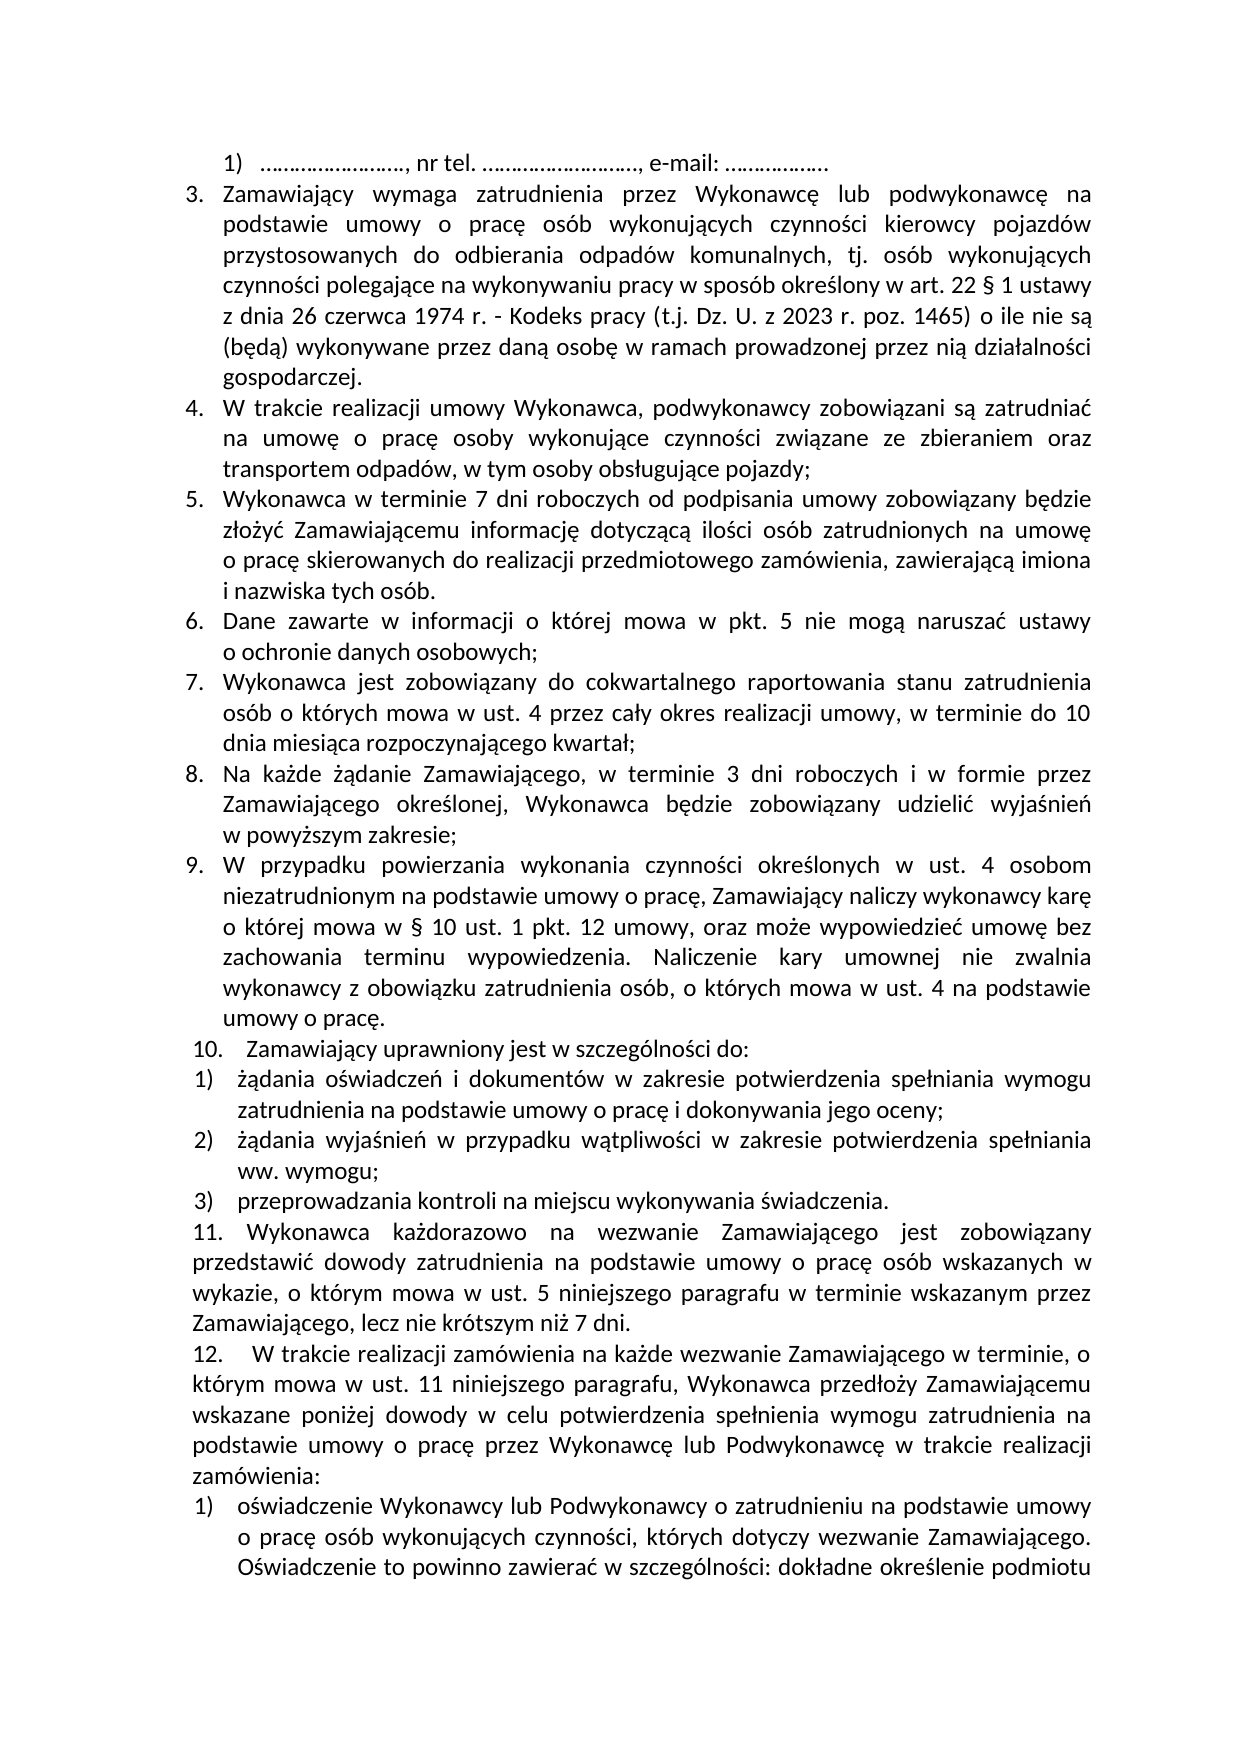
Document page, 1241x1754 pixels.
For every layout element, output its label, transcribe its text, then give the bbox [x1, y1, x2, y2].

list żądania oświadczeń i dokumentów w zakresie potwierdzenia spełniania wymogu zatrudnienia na podstawie umowy o pracę i dokonywania jego oceny; [193, 1063, 1093, 1124]
list Dane zawarte w informacji o której mowa w pkt. 5 nie mogą naruszać ustawy o ochronie danych osobowych; [185, 605, 1093, 666]
text 11. Wykonawca każdorazowo na wezwanie Zamawiającego jest zobowiązany przedstawić dowody zatrudnienia na podstawie umowy o pracę osób wskazanych w wykazie, o którym mowa w ust. 5 niniejszego paragrafu w terminie wskazanym przez Zamawiającego, lecz nie krótszym niż 7 dni. [192, 1216, 1093, 1338]
list przeprowadzania kontroli na miejscu wykonywania świadczenia. [193, 1185, 1093, 1216]
text 10. Zamawiający uprawniony jest w szczególności do: [192, 1033, 1093, 1063]
list Wykonawca w terminie 7 dni roboczych od podpisania umowy zobowiązany będzie złożyć Zamawiającemu informację dotyczącą ilości osób zatrudnionych na umowę o pracę skierowanych do realizacji przedmiotowego zamówienia, zawierającą imiona i nazwiska tych osób. [185, 483, 1093, 605]
list W przypadku powierzania wykonania czynności określonych w ust. 4 osobom niezatrudnionym na podstawie umowy o pracę, Zamawiający naliczy wykonawcy karę o której mowa w § 10 ust. 1 pkt. 12 umowy, oraz może wypowiedzieć umowę bez zachowania terminu wypowiedzenia. Naliczenie kary umownej nie zwalnia wykonawcy z obowiązku zatrudnienia osób, o których mowa w ust. 4 na podstawie umowy o pracę. [185, 849, 1093, 1033]
list W trakcie realizacji umowy Wykonawca, podwykonawcy zobowiązani są zatrudniać na umowę o pracę osoby wykonujące czynności związane ze zbieraniem oraz transportem odpadów, w tym osoby obsługujące pojazdy; [185, 392, 1093, 483]
list ……………………., nr tel. ………………………, e-mail: ……………… [223, 148, 1093, 178]
text 12. W trakcie realizacji zamówienia na każde wezwanie Zamawiającego w terminie, o którym mowa w ust. 11 niniejszego paragrafu, Wykonawca przedłoży Zamawiającemu wskazane poniżej dowody w celu potwierdzenia spełnienia wymogu zatrudnienia na podstawie umowy o pracę przez Wykonawcę lub Podwykonawcę w trakcie realizacji zamówienia: [192, 1338, 1093, 1491]
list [193, 1491, 1093, 1582]
list żądania wyjaśnień w przypadku wątpliwości w zakresie potwierdzenia spełniania ww. wymogu; [193, 1124, 1093, 1185]
list Na każde żądanie Zamawiającego, w terminie 3 dni roboczych i w formie przez Zamawiającego określonej, Wykonawca będzie zobowiązany udzielić wyjaśnień w powyższym zakresie; [185, 758, 1093, 849]
list Zamawiający wymaga zatrudnienia przez Wykonawcę lub podwykonawcę na podstawie umowy o pracę osób wykonujących czynności kierowcy pojazdów przystosowanych do odbierania odpadów komunalnych, tj. osób wykonujących czynności polegające na wykonywaniu pracy w sposób określony w art. 22 § 1 ustawy z dnia 26 czerwca 1974 r. - Kodeks pracy (t.j. Dz. U. z 2023 r. poz. 1465) o ile nie są (będą) wykonywane przez daną osobę w ramach prowadzonej przez nią działalności gospodarczej. [185, 178, 1093, 392]
list Wykonawca jest zobowiązany do cokwartalnego raportowania stanu zatrudnienia osób o których mowa w ust. 4 przez cały okres realizacji umowy, w terminie do 10 dnia miesiąca rozpoczynającego kwartał; [185, 666, 1093, 758]
